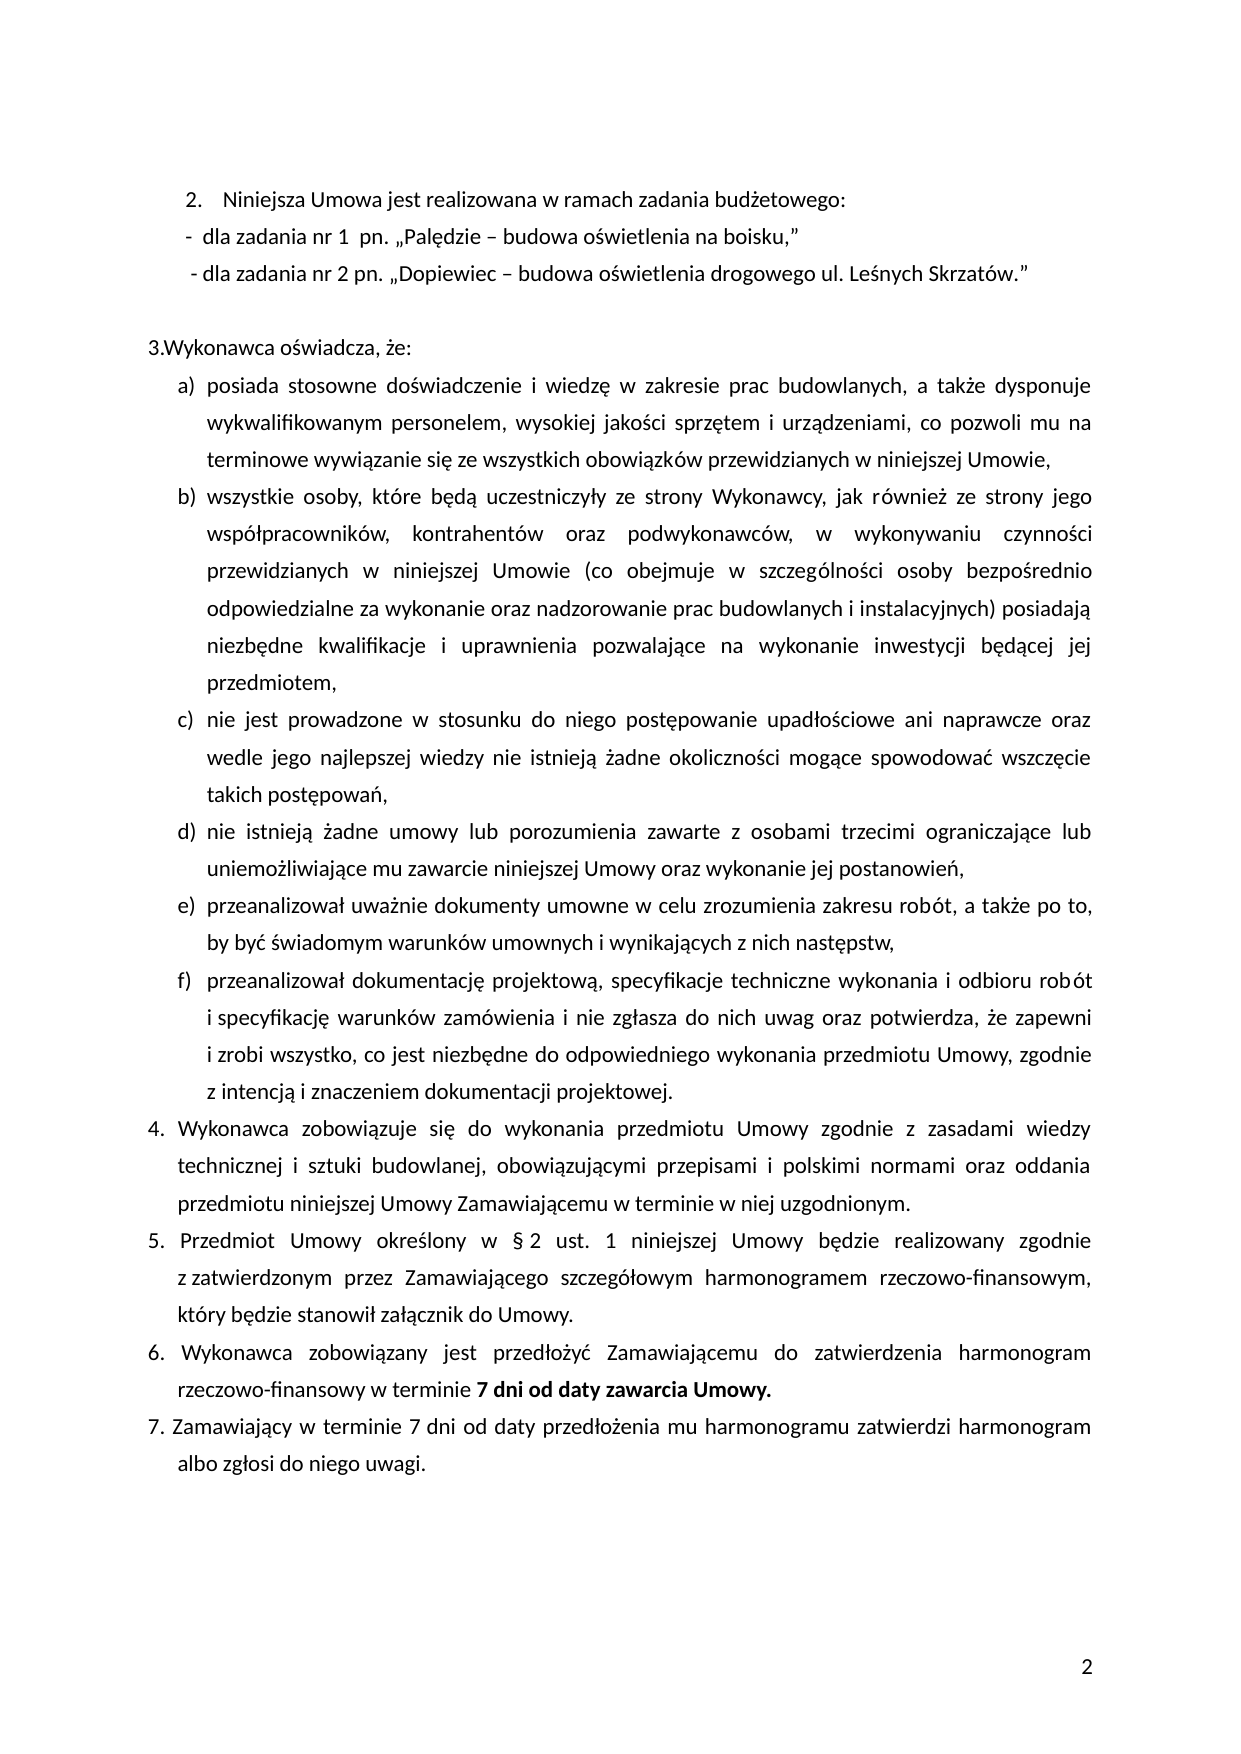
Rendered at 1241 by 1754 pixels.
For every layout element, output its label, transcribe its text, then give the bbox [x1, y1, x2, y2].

text - dla zadania nr 1 pn. „Palędzie – budowa oświetlenia na boisku,” [185, 222, 1093, 250]
list przeanalizował uważnie dokumenty umowne w celu zrozumienia zakresu robót, a także po to, by być świadomym warunków umownych i wynikających z nich następstw, [177, 891, 1093, 957]
text 4. Wykonawca zobowiązuje się do wykonania przedmiotu Umowy zgodnie z zasadami wiedzy technicznej i sztuki budowlanej, obowiązującymi przepisami i polskimi normami oraz oddania przedmiotu niniejszej Umowy Zamawiającemu w terminie w niej uzgodnionym. [148, 1114, 1093, 1217]
list posiada stosowne doświadczenie i wiedzę w zakresie prac budowlanych, a także dysponuje wykwalifikowanym personelem, wysokiej jakości sprzętem i urządzeniami, co pozwoli mu na terminowe wywiązanie się ze wszystkich obowiązków przewidzianych w niniejszej Umowie, [177, 371, 1093, 473]
list nie istnieją żadne umowy lub porozumienia zawarte z osobami trzecimi ograniczające lub uniemożliwiające mu zawarcie niniejszej Umowy oraz wykonanie jej postanowień, [177, 817, 1093, 882]
list przeanalizował dokumentację projektową, specyfikacje techniczne wykonania i odbioru robót i specyfikację warunków zamówienia i nie zgłasza do nich uwag oraz potwierdza, że zapewni i zrobi wszystko, co jest niezbędne do odpowiedniego wykonania przedmiotu Umowy, zgodnie z intencją i znaczeniem dokumentacji projektowej. [177, 966, 1093, 1105]
text 6. Wykonawca zobowiązany jest przedłożyć Zamawiającemu do zatwierdzenia harmonogram rzeczowo-finansowy w terminie 7 dni od daty zawarcia Umowy. [148, 1338, 1093, 1403]
text - dla zadania nr 2 pn. „Dopiewiec – budowa oświetlenia drogowego ul. Leśnych Skrzatów.” [185, 259, 1093, 287]
text 5. Przedmiot Umowy określony w § 2 ust. 1 niniejszej Umowy będzie realizowany zgodnie z zatwierdzonym przez Zamawiającego szczegółowym harmonogramem rzeczowo-finansowym, który będzie stanowił załącznik do Umowy. [148, 1226, 1093, 1328]
text 7. Zamawiający w terminie 7 dni od daty przedłożenia mu harmonogramu zatwierdzi harmonogram albo zgłosi do niego uwagi. [148, 1412, 1093, 1477]
list Niniejsza Umowa jest realizowana w ramach zadania budżetowego: [185, 185, 1093, 213]
list wszystkie osoby, które będą uczestniczyły ze strony Wykonawcy, jak również ze strony jego współpracowników, kontrahentów oraz podwykonawców, w wykonywaniu czynności przewidzianych w niniejszej Umowie (co obejmuje w szczególności osoby bezpośrednio odpowiedzialne za wykonanie oraz nadzorowanie prac budowlanych i instalacyjnych) posiadają niezbędne kwalifikacje i uprawnienia pozwalające na wykonanie inwestycji będącej jej przedmiotem, [177, 482, 1093, 696]
text 3.Wykonawca oświadcza, że: [148, 333, 1093, 362]
list nie jest prowadzone w stosunku do niego postępowanie upadłościowe ani naprawcze oraz wedle jego najlepszej wiedzy nie istnieją żadne okoliczności mogące spowodować wszczęcie takich postępowań, [177, 705, 1093, 808]
